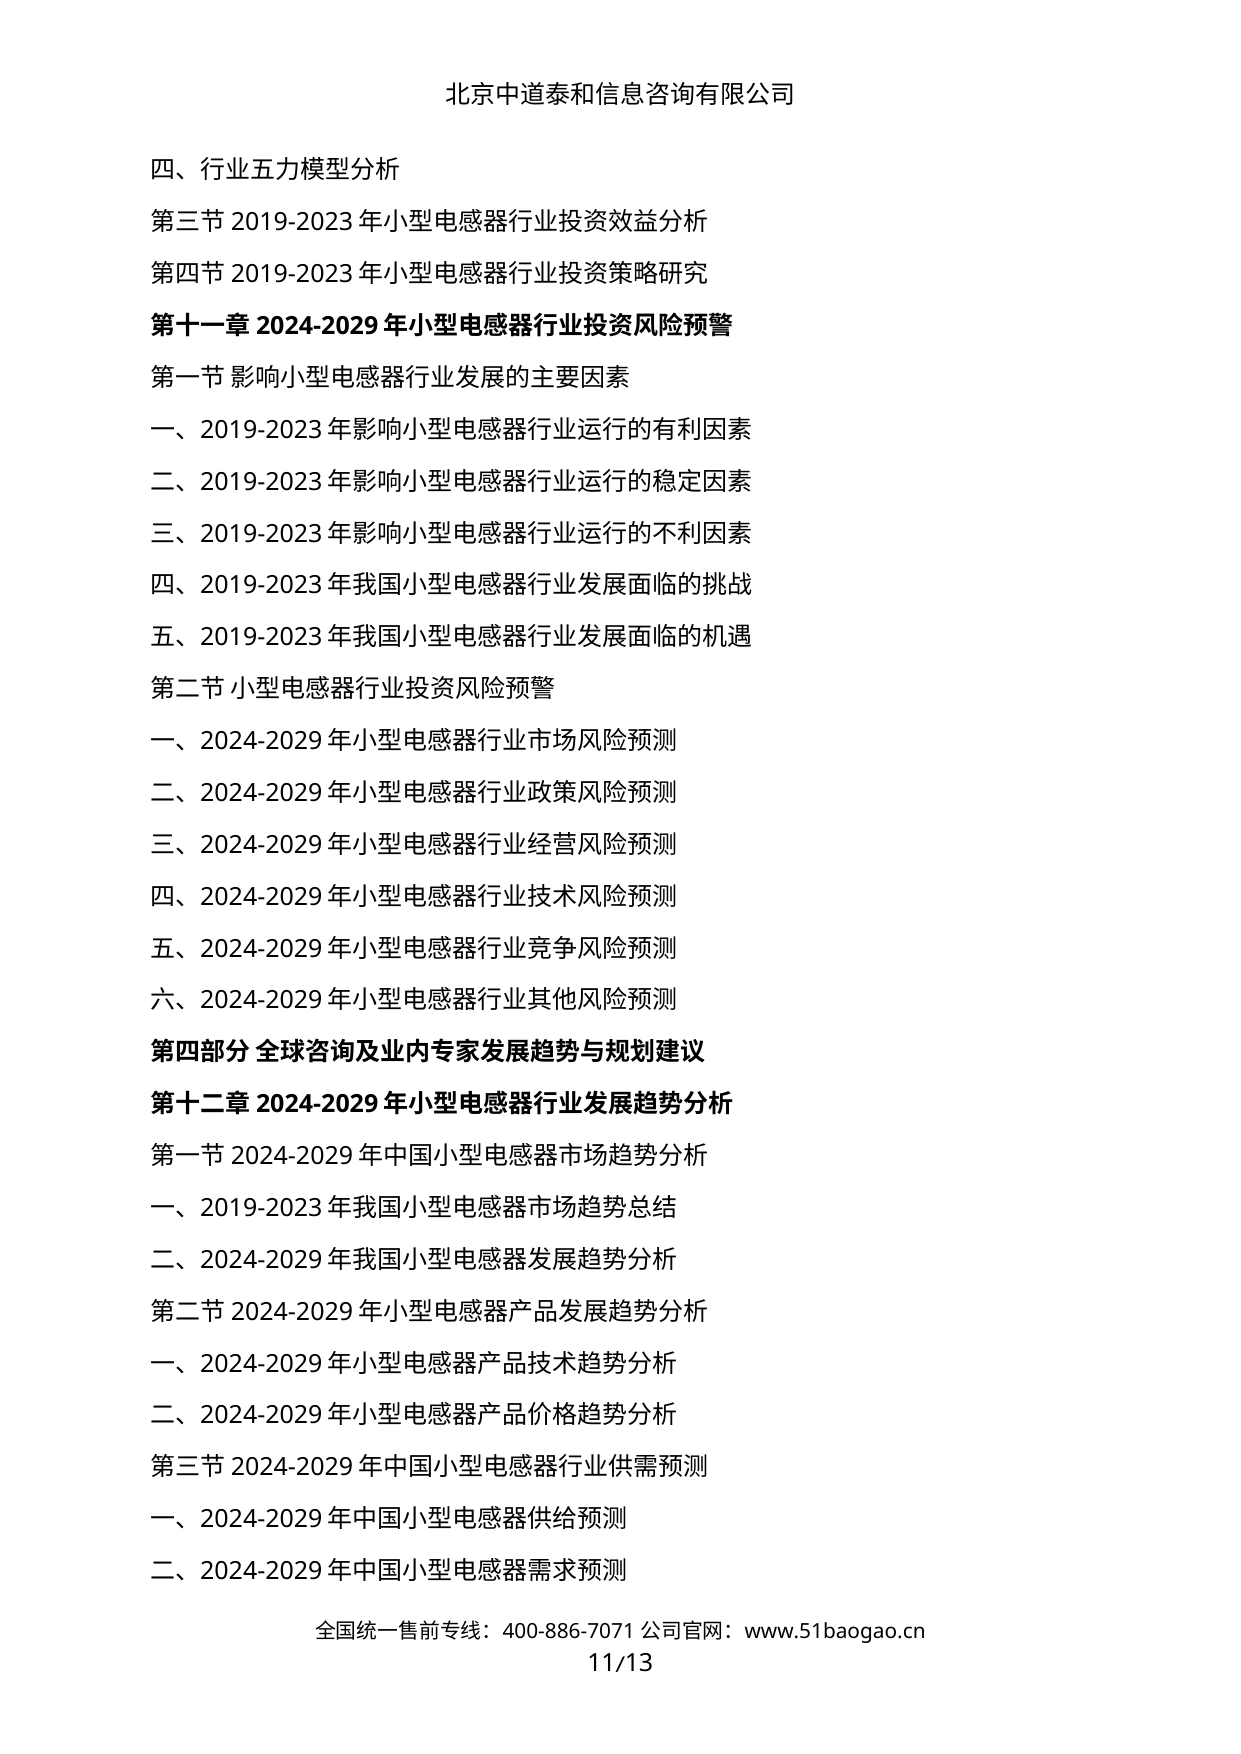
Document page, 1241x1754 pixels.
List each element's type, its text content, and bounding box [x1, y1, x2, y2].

text 一、2024-2029年中国小型电感器供给预测 [150, 1499, 1090, 1535]
text 四、行业五力模型分析 [150, 150, 1090, 186]
text 第二节 小型电感器行业投资风险预警 [150, 669, 1090, 705]
text 第一节 影响小型电感器行业发展的主要因素 [150, 357, 1090, 394]
text 二、2024-2029年小型电感器行业政策风险预测 [150, 772, 1090, 809]
text 一、2019-2023年我国小型电感器市场趋势总结 [150, 1187, 1090, 1224]
text 六、2024-2029年小型电感器行业其他风险预测 [150, 980, 1090, 1016]
text 一、2024-2029年小型电感器行业市场风险预测 [150, 721, 1090, 757]
text 第十一章 2024-2029年小型电感器行业投资风险预警 [150, 306, 1090, 342]
text 二、2024-2029年中国小型电感器需求预测 [150, 1551, 1090, 1587]
text 二、2024-2029年我国小型电感器发展趋势分析 [150, 1239, 1090, 1276]
text 第一节 2024-2029年中国小型电感器市场趋势分析 [150, 1136, 1090, 1172]
text 四、2019-2023年我国小型电感器行业发展面临的挑战 [150, 565, 1090, 601]
text 四、2024-2029年小型电感器行业技术风险预测 [150, 876, 1090, 912]
text 三、2024-2029年小型电感器行业经营风险预测 [150, 824, 1090, 861]
text 第三节 2024-2029年中国小型电感器行业供需预测 [150, 1447, 1090, 1483]
text 一、2019-2023年影响小型电感器行业运行的有利因素 [150, 409, 1090, 446]
text 三、2019-2023年影响小型电感器行业运行的不利因素 [150, 513, 1090, 549]
text 第三节 2019-2023年小型电感器行业投资效益分析 [150, 202, 1090, 238]
text 五、2019-2023年我国小型电感器行业发展面临的机遇 [150, 617, 1090, 653]
text 二、2019-2023年影响小型电感器行业运行的稳定因素 [150, 461, 1090, 497]
text 第四节 2019-2023年小型电感器行业投资策略研究 [150, 254, 1090, 290]
text 一、2024-2029年小型电感器产品技术趋势分析 [150, 1343, 1090, 1379]
text 第四部分 全球咨询及业内专家发展趋势与规划建议 [150, 1032, 1090, 1068]
text 第十二章 2024-2029年小型电感器行业发展趋势分析 [150, 1084, 1090, 1120]
text 五、2024-2029年小型电感器行业竞争风险预测 [150, 928, 1090, 964]
text 第二节 2024-2029年小型电感器产品发展趋势分析 [150, 1291, 1090, 1327]
text 二、2024-2029年小型电感器产品价格趋势分析 [150, 1395, 1090, 1431]
